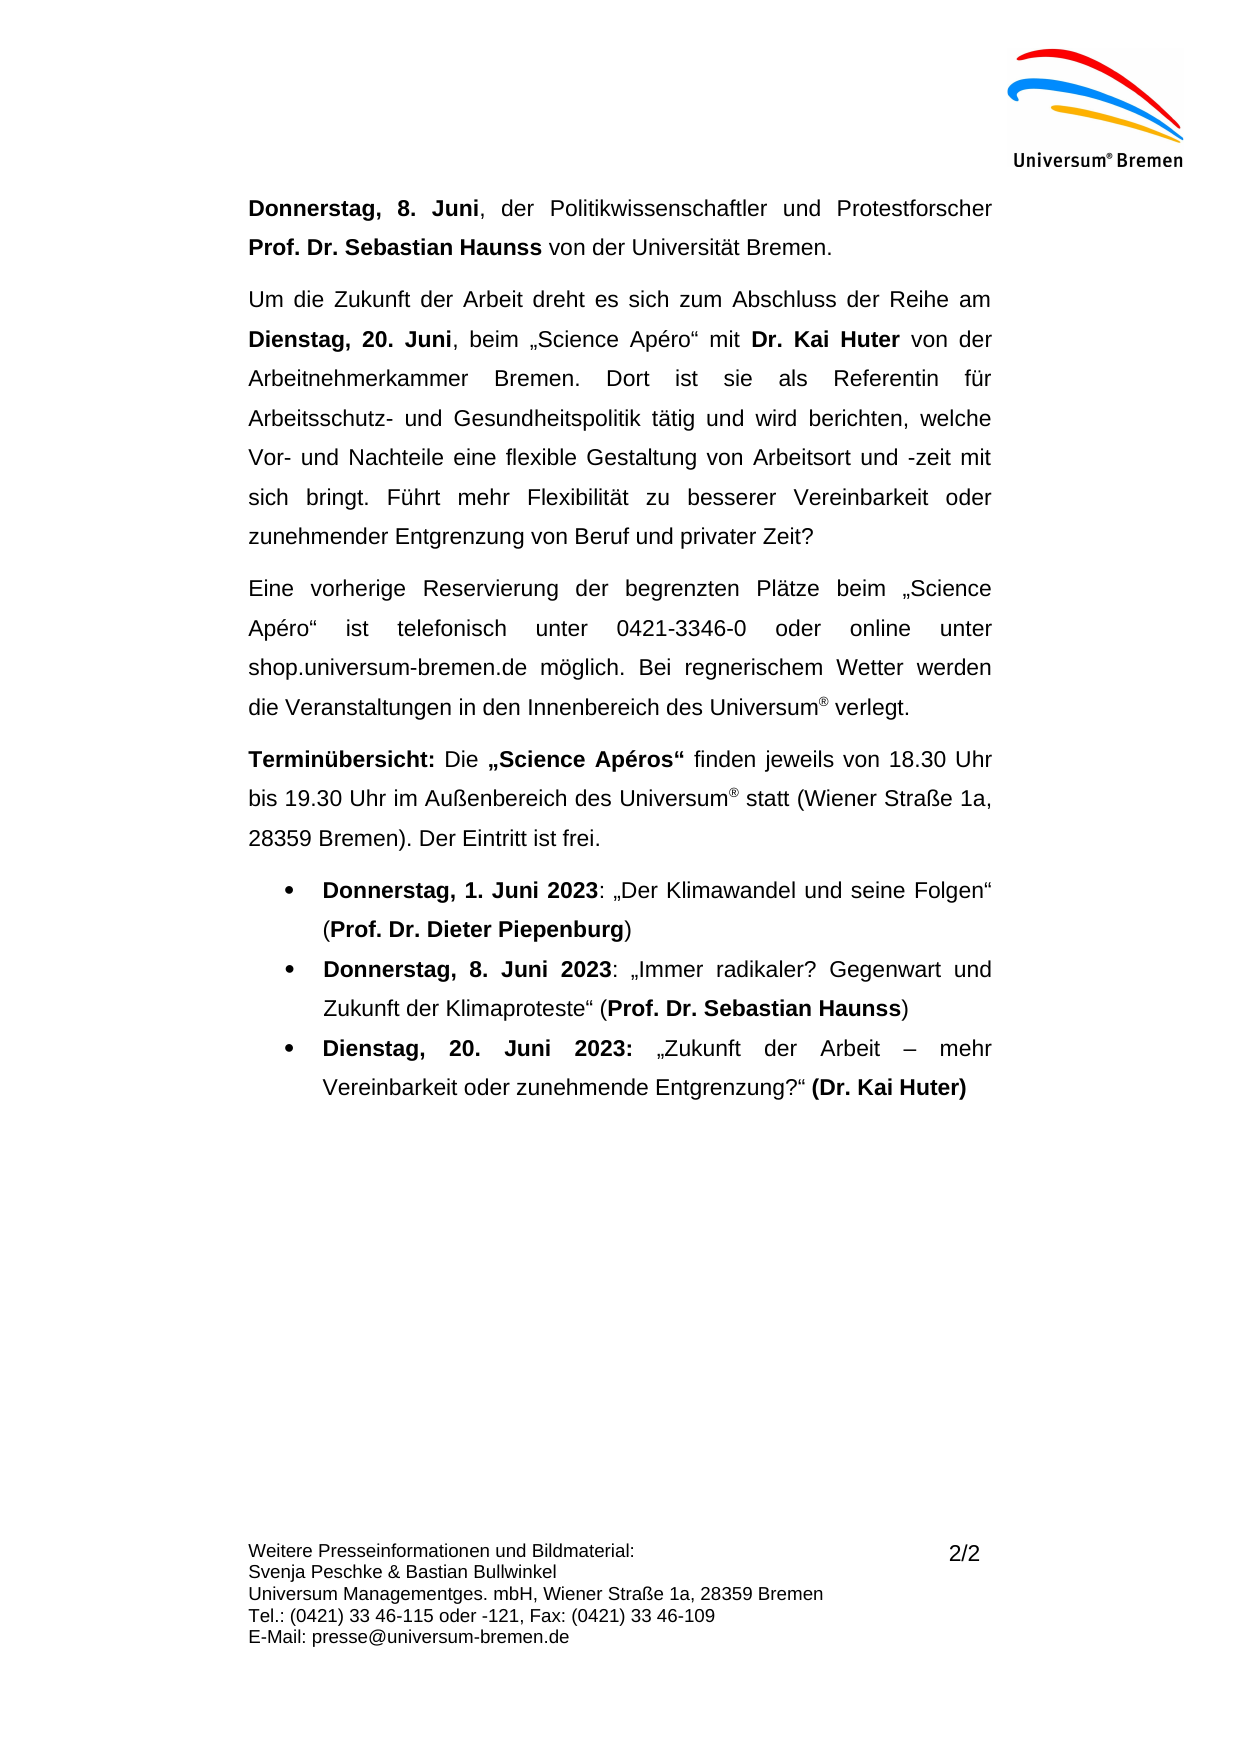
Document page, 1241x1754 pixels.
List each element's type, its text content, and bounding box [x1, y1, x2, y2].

text Terminübersicht: Die „Science Apéros“ finden jeweils von 18.30 Uhr bis 19.30 Uhr im Außenbereich des Universum® statt (Wiener Straße 1a, 28359 Bremen). Der Eintritt ist frei. [248, 746, 992, 851]
list Donnerstag, 8. Juni 2023: „Immer radikaler? Gegenwart und Zukunft der Klimaproteste“ (Prof. Dr. Sebastian Haunss) [286, 956, 992, 1021]
list Donnerstag, 1. Juni 2023: „Der Klimawandel und seine Folgen“ (Prof. Dr. Dieter Piepenburg) [285, 877, 992, 942]
text Um die Zukunft der Arbeit dreht es sich zum Abschluss der Reihe am Dienstag, 20. Juni, beim „Science Apéro“ mit Dr. Kai Huter von der Arbeitnehmerkammer Bremen. Dort ist sie als Referentin für Arbeitsschutz- und Gesundheitspolitik tätig und wird berichten, welche Vor- und Nachteile eine flexible Gestaltung von Arbeitsort und -zeit mit sich bringt. Führt mehr Flexibilität zu besserer Vereinbarkeit oder zunehmender Entgrenzung von Beruf und privater Zeit? [248, 286, 992, 549]
text Eine vorherige Reservierung der begrenzten Plätze beim „Science Apéro“ ist telefonisch unter 0421-3346-0 oder online unter shop.universum-bremen.de möglich. Bei regnerischem Wetter werden die Veranstaltungen in den Innenbereich des Universum® verlegt. [248, 575, 992, 720]
picture [1007, 48, 1184, 167]
list Dienstag, 20. Juni 2023: „Zukunft der Arbeit – mehr Vereinbarkeit oder zunehmende Entgrenzung?“ (Dr. Kai Huter) [285, 1034, 992, 1100]
